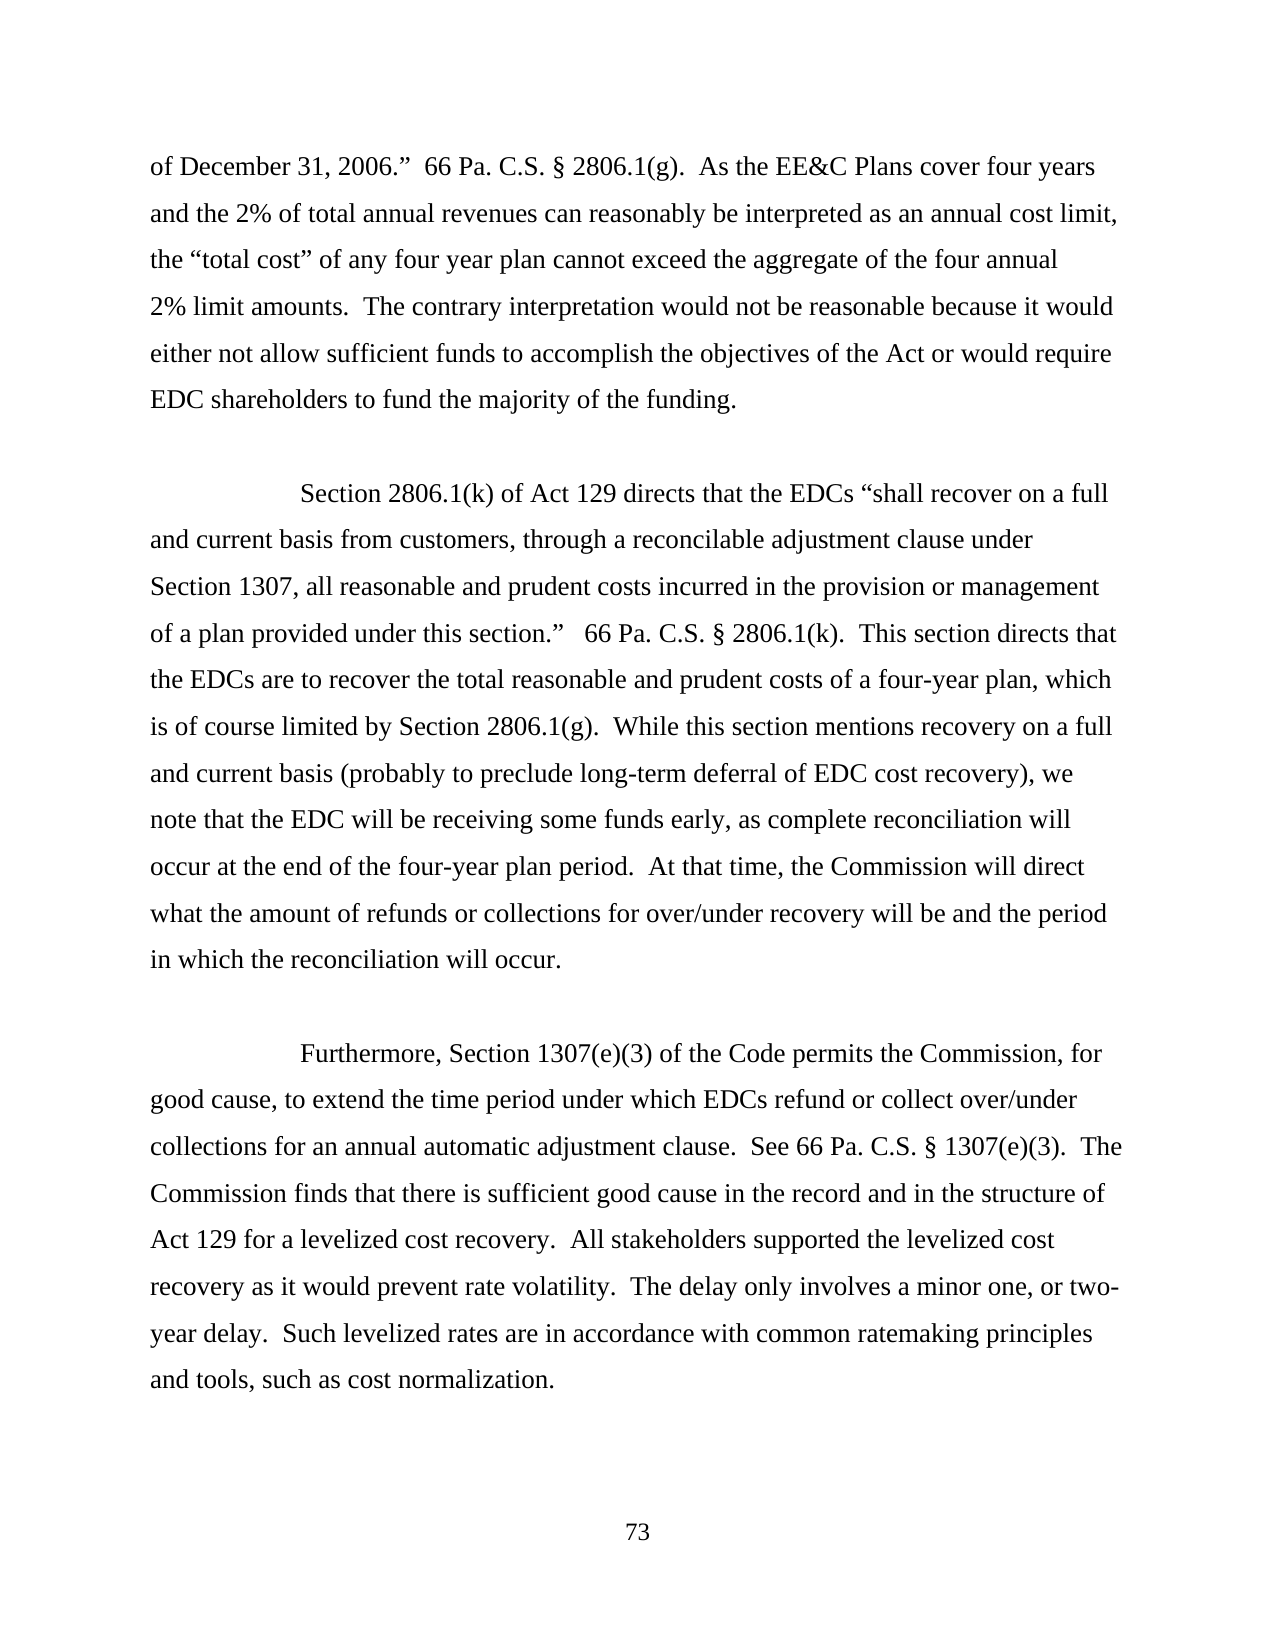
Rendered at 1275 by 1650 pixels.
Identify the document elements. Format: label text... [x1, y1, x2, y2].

list Furthermore, Section 1307(e)(3) of the Code permits the Commission, for good cause, to extend the time period under which EDCs refund or collect over/under collections for an annual automatic adjustment clause. See 66 Pa. C.S. § 1307(e)(3). The Commission finds that there is sufficient good cause in the record and in the structure of Act 129 for a levelized cost recovery. All stakeholders supported the levelized cost recovery as it would prevent rate volatility. The delay only involves a minor one, or two-year delay. Such levelized rates are in accordance with common ratemaking principles and tools, such as cost normalization. [150, 1037, 1125, 1394]
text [150, 150, 1125, 414]
text Section 2806.1(k) of Act 129 directs that the EDCs “shall recover on a full and current basis from customers, through a reconcilable adjustment clause under Section 1307, all reasonable and prudent costs incurred in the provision or management of a plan provided under this section.” 66 Pa. C.S. § 2806.1(k). This section directs that the EDCs are to recover the total reasonable and prudent costs of a four-year plan, which is of course limited by Section 2806.1(g). While this section mentions recovery on a full and current basis (probably to preclude long-term deferral of EDC cost recovery), we note that the EDC will be receiving some funds early, as complete reconciliation will occur at the end of the four-year plan period. At that time, the Commission will direct what the amount of refunds or collections for over/under recovery will be and the period in which the reconciliation will occur. [150, 477, 1125, 974]
